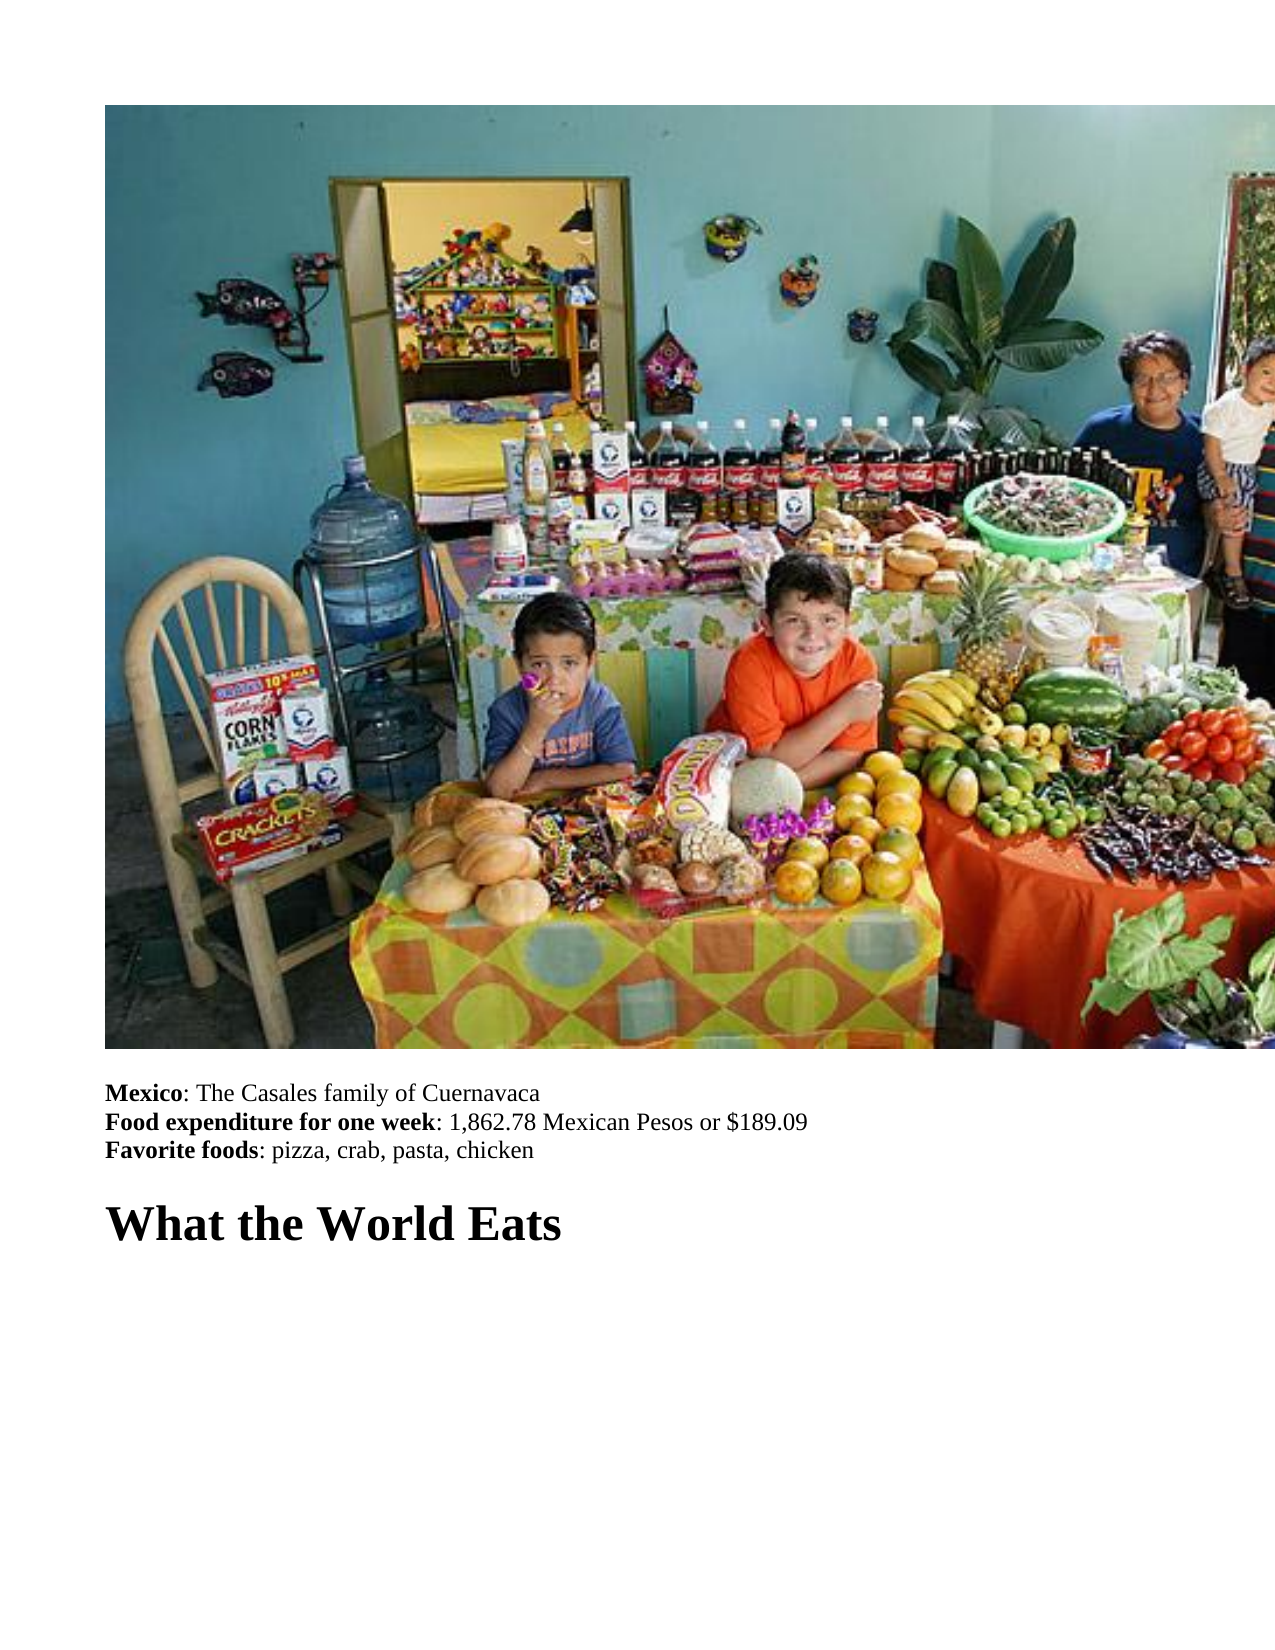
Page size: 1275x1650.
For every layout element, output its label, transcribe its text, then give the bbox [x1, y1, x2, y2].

text What the World Eats [105, 1193, 1185, 1251]
picture [105, 105, 1275, 1049]
text Mexico: The Casales family of Cuernavaca Food expenditure for one week: 1,862.78 Mexican Pesos or $189.09 Favorite foods: pizza, crab, pasta, chicken [105, 1078, 1185, 1164]
